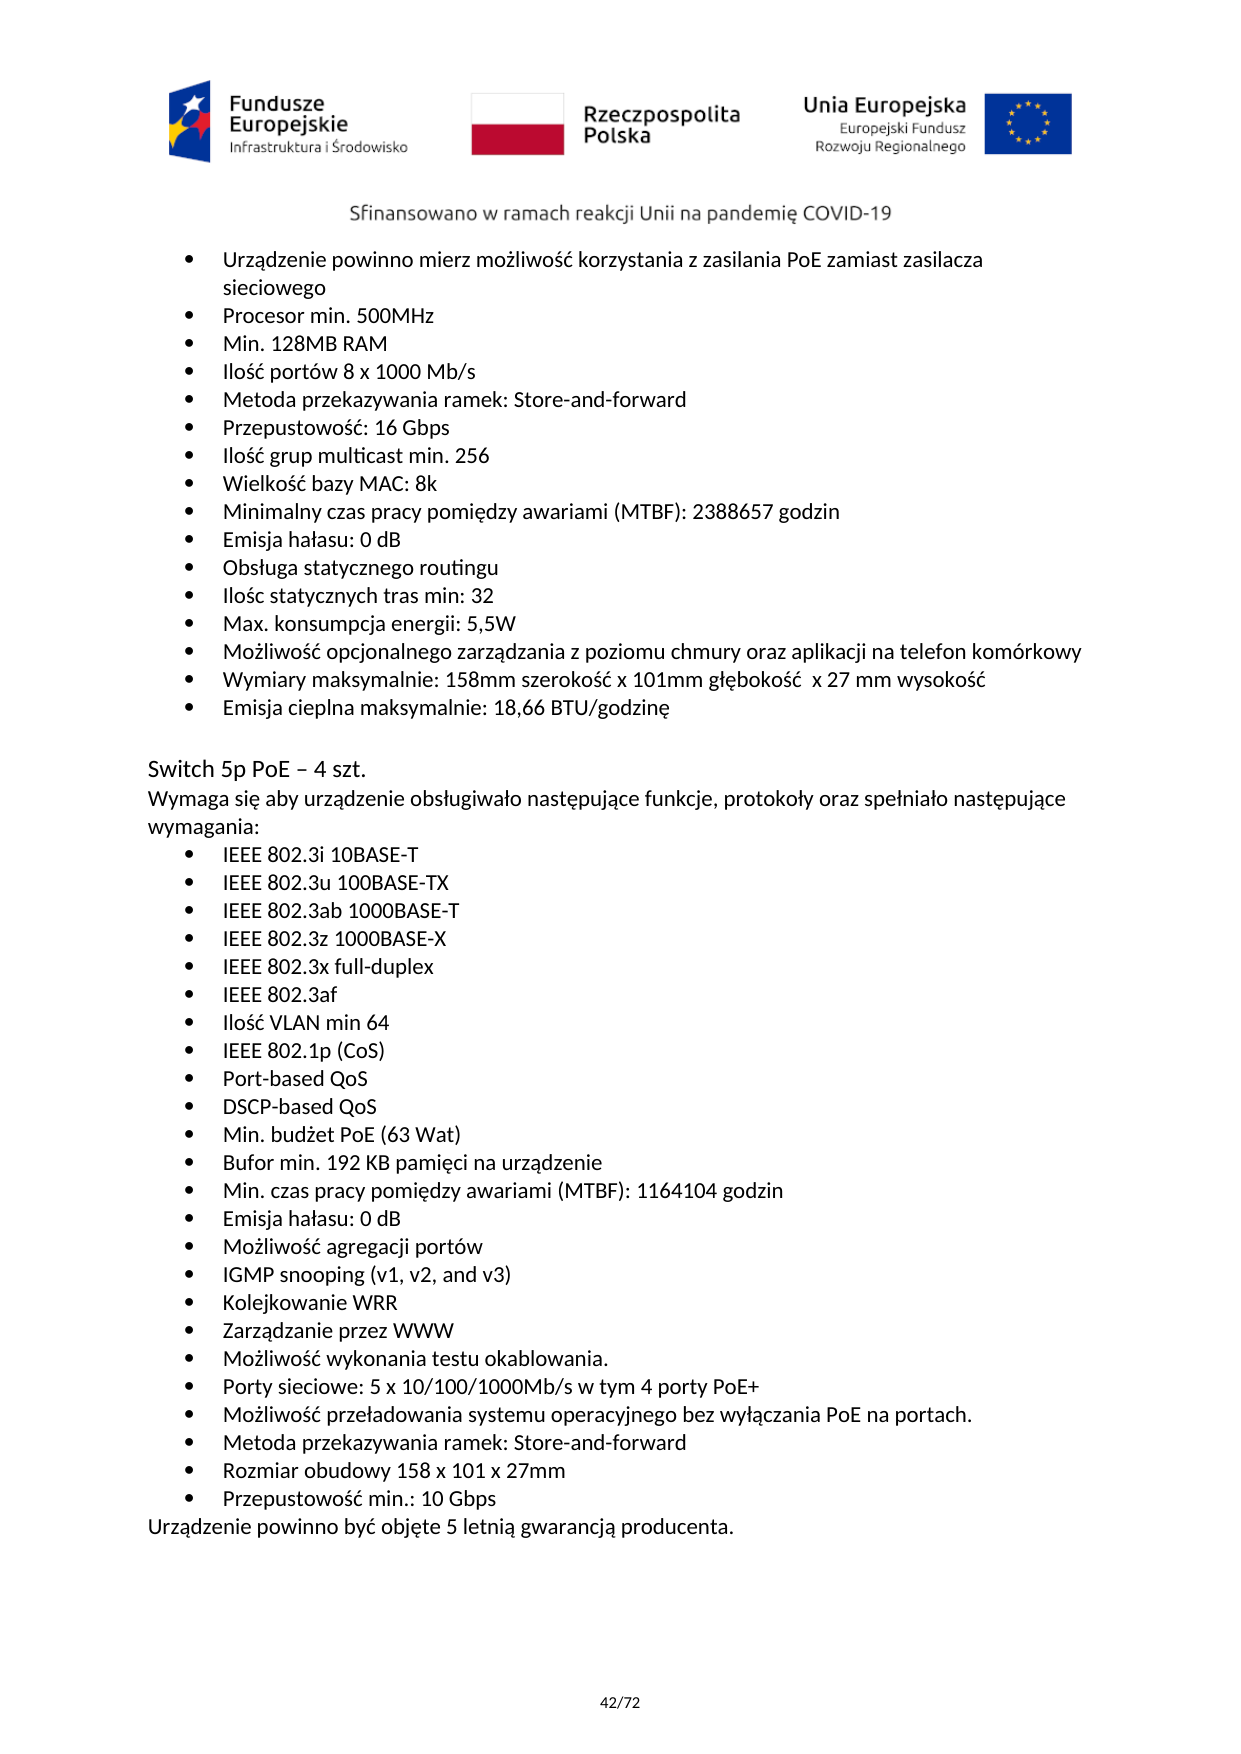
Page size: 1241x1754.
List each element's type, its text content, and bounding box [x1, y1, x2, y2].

text Urządzenie powinno być objęte 5 letnią gwarancją producenta. [148, 1512, 1092, 1540]
list Kolejkowanie WRR [185, 1288, 1092, 1316]
list Przepustowość min.: 10 Gbps [185, 1484, 1092, 1512]
list Max. konsumpcja energii: 5,5W [185, 609, 1092, 637]
list Ilośc statycznych tras min: 32 [185, 581, 1092, 609]
list IEEE 802.3u 100BASE-TX [185, 868, 1092, 896]
list Rozmiar obudowy 158 x 101 x 27mm [185, 1456, 1092, 1484]
list Minimalny czas pracy pomiędzy awariami (MTBF): 2388657 godzin [185, 497, 1092, 525]
list Emisja hałasu: 0 dB [185, 1204, 1092, 1232]
list Emisja cieplna maksymalnie: 18,66 BTU/godzinę [185, 693, 1092, 721]
list Przepustowość: 16 Gbps [185, 413, 1092, 441]
list IEEE 802.3af [185, 980, 1092, 1008]
list Port-based QoS [185, 1064, 1092, 1092]
list Obsługa statycznego routingu [185, 553, 1092, 581]
list IEEE 802.3x full-duplex [185, 952, 1092, 980]
list Emisja hałasu: 0 dB [185, 525, 1092, 553]
text Wymaga się aby urządzenie obsługiwało następujące funkcje, protokoły oraz spełniało następujące wymagania: [148, 784, 1092, 840]
list Możliwość agregacji portów [185, 1232, 1092, 1260]
list Min. budżet PoE (63 Wat) [185, 1120, 1092, 1148]
picture [147, 59, 1093, 245]
list Procesor min. 500MHz [185, 301, 1092, 329]
list Bufor min. 192 KB pamięci na urządzenie [185, 1148, 1092, 1176]
list IGMP snooping (v1, v2, and v3) [185, 1260, 1092, 1288]
list Min. czas pracy pomiędzy awariami (MTBF): 1164104 godzin [185, 1176, 1092, 1204]
list DSCP-based QoS [185, 1092, 1092, 1120]
list Metoda przekazywania ramek: Store-and-forward [185, 385, 1092, 413]
list IEEE 802.1p (CoS) [185, 1036, 1092, 1064]
list Min. 128MB RAM [185, 329, 1092, 357]
list Ilość grup multicast min. 256 [185, 441, 1092, 469]
list Zarządzanie przez WWW [185, 1316, 1092, 1344]
list Możliwość przeładowania systemu operacyjnego bez wyłączania PoE na portach. [185, 1400, 1092, 1428]
list Ilość VLAN min 64 [185, 1008, 1092, 1036]
list Urządzenie powinno mierz możliwość korzystania z zasilania PoE zamiast zasilacza sieciowego [185, 245, 1092, 301]
list Wielkość bazy MAC: 8k [185, 469, 1092, 497]
list Porty sieciowe: 5 x 10/100/1000Mb/s w tym 4 porty PoE+ [185, 1372, 1092, 1400]
list Wymiary maksymalnie: 158mm szerokość x 101mm głębokość x 27 mm wysokość [185, 665, 1092, 693]
list Możliwość wykonania testu okablowania. [185, 1344, 1092, 1372]
subtitle Switch 5p PoE – 4 szt. [148, 753, 1092, 784]
list Możliwość opcjonalnego zarządzania z poziomu chmury oraz aplikacji na telefon komórkowy [185, 637, 1092, 665]
list IEEE 802.3ab 1000BASE-T [185, 896, 1092, 924]
list Ilość portów 8 x 1000 Mb/s [185, 357, 1092, 385]
list IEEE 802.3z 1000BASE-X [185, 924, 1092, 952]
list Metoda przekazywania ramek: Store-and-forward [185, 1428, 1092, 1456]
list IEEE 802.3i 10BASE-T [185, 840, 1092, 868]
